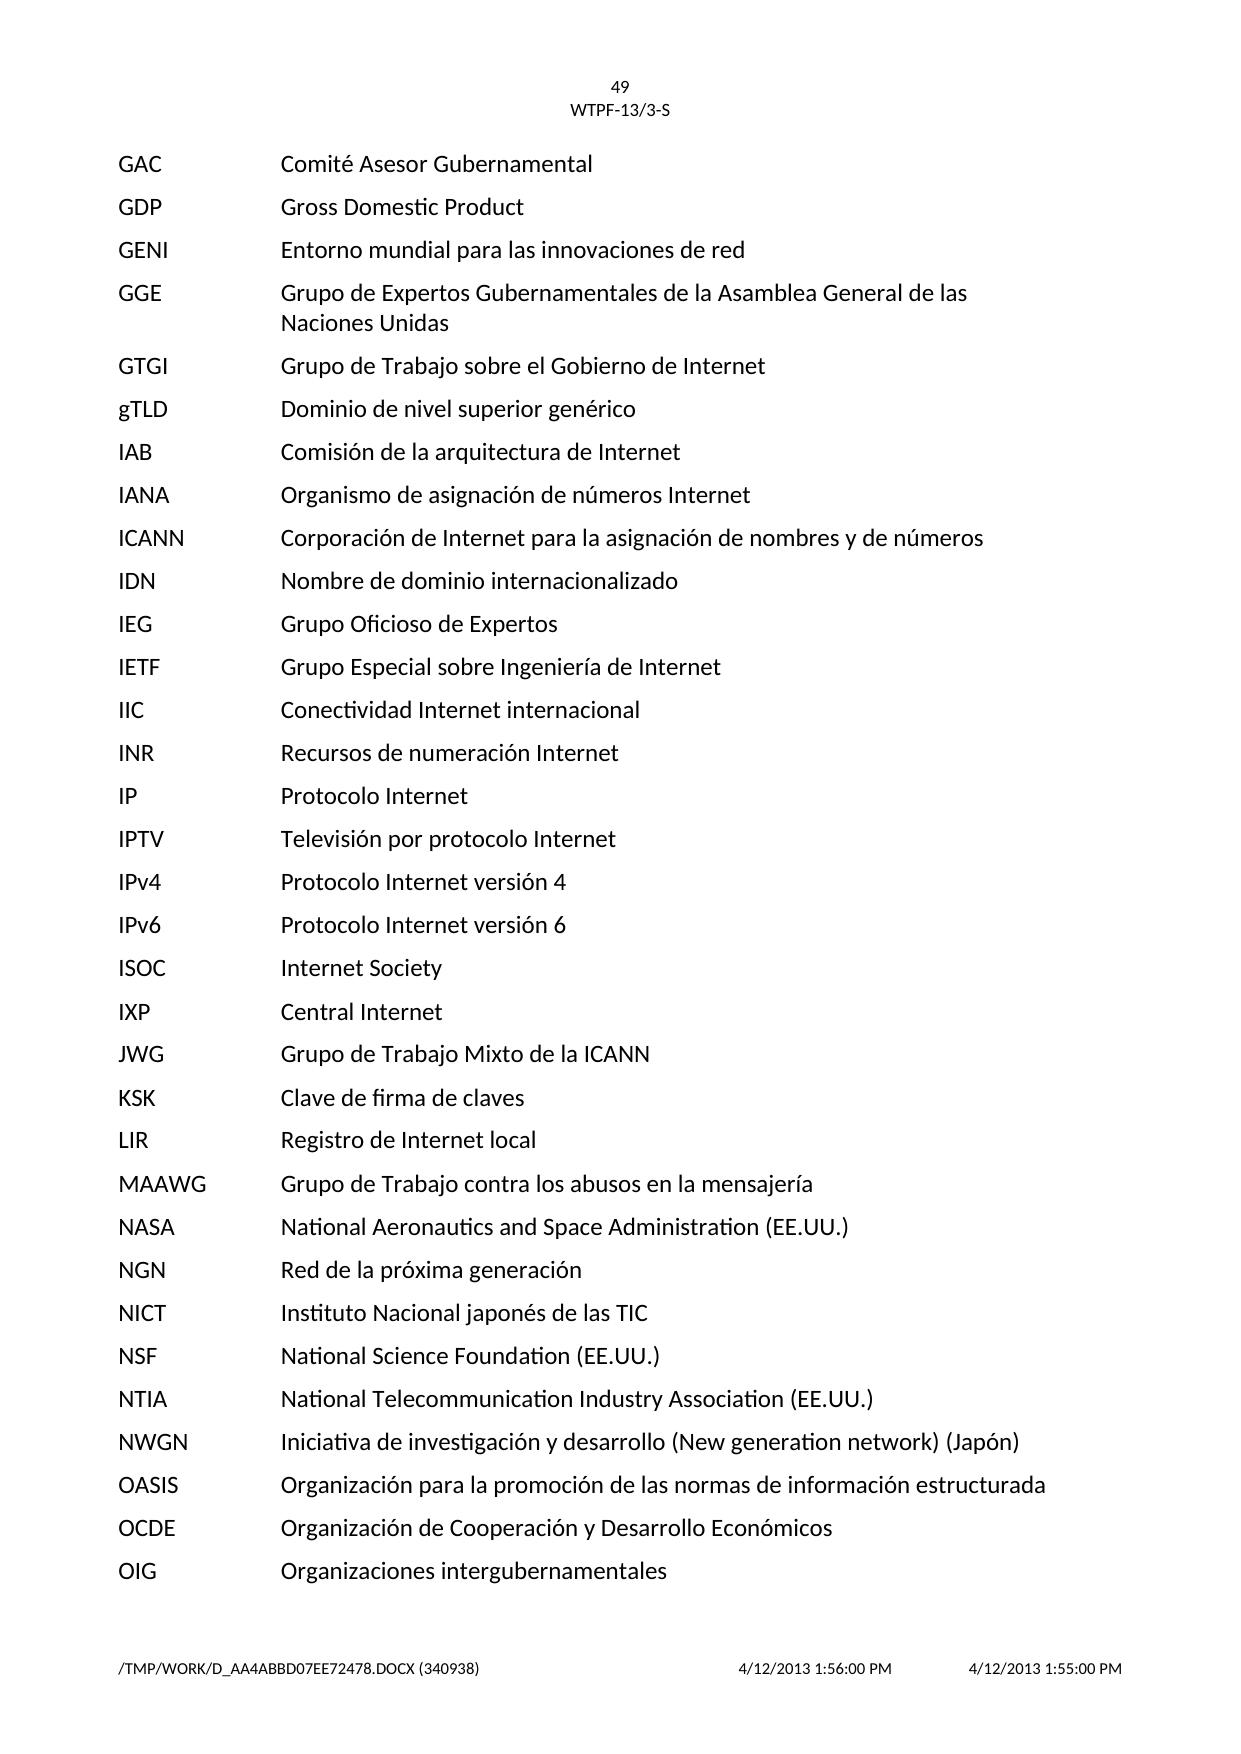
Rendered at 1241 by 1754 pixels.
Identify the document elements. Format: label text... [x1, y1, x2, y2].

text IPTV Televisión por protocolo Internet [118, 823, 1122, 854]
text NTIA National Telecommunication Industry Association (EE.UU.) [118, 1383, 1122, 1413]
text GGE Grupo de Expertos Gubernamentales de la Asamblea General de las Naciones Unidas [118, 277, 1122, 338]
text OIG Organizaciones intergubernamentales [118, 1555, 1122, 1585]
text IPv4 Protocolo Internet versión 4 [118, 867, 1122, 897]
text NSF National Science Foundation (EE.UU.) [118, 1340, 1122, 1370]
text IAB Comisión de la arquitectura de Internet [118, 436, 1122, 467]
text NGN Red de la próxima generación [118, 1254, 1122, 1284]
text IEG Grupo Oficioso de Expertos [118, 608, 1122, 639]
text JWG Grupo de Trabajo Mixto de la ICANN [118, 1039, 1122, 1069]
text LIR Registro de Internet local [118, 1125, 1122, 1155]
text OASIS Organización para la promoción de las normas de información estructurada [118, 1469, 1122, 1499]
text MAAWG Grupo de Trabajo contra los abusos en la mensajería [118, 1168, 1122, 1198]
text IANA Organismo de asignación de números Internet [118, 479, 1122, 510]
text GAC Comité Asesor Gubernamental [118, 148, 1122, 178]
text IP Protocolo Internet [118, 781, 1122, 811]
text ICANN Corporación de Internet para la asignación de nombres y de números [118, 522, 1122, 553]
text NASA National Aeronautics and Space Administration (EE.UU.) [118, 1211, 1122, 1241]
text GENI Entorno mundial para las innovaciones de red [118, 234, 1122, 264]
text GDP Gross Domestic Product [118, 191, 1122, 221]
text OCDE Organización de Cooperación y Desarrollo Económicos [118, 1512, 1122, 1542]
text IDN Nombre de dominio internacionalizado [118, 565, 1122, 596]
text GTGI Grupo de Trabajo sobre el Gobierno de Internet [118, 350, 1122, 381]
text IXP Central Internet [118, 996, 1122, 1026]
text IETF Grupo Especial sobre Ingeniería de Internet [118, 651, 1122, 682]
text KSK Clave de firma de claves [118, 1082, 1122, 1112]
text IPv6 Protocolo Internet versión 6 [118, 909, 1122, 940]
text INR Recursos de numeración Internet [118, 737, 1122, 768]
text NICT Instituto Nacional japonés de las TIC [118, 1297, 1122, 1327]
text IIC Conectividad Internet internacional [118, 694, 1122, 725]
text ISOC Internet Society [118, 953, 1122, 983]
text gTLD Dominio de nivel superior genérico [118, 393, 1122, 424]
text NWGN Iniciativa de investigación y desarrollo (New generation network) (Japón) [118, 1426, 1122, 1456]
